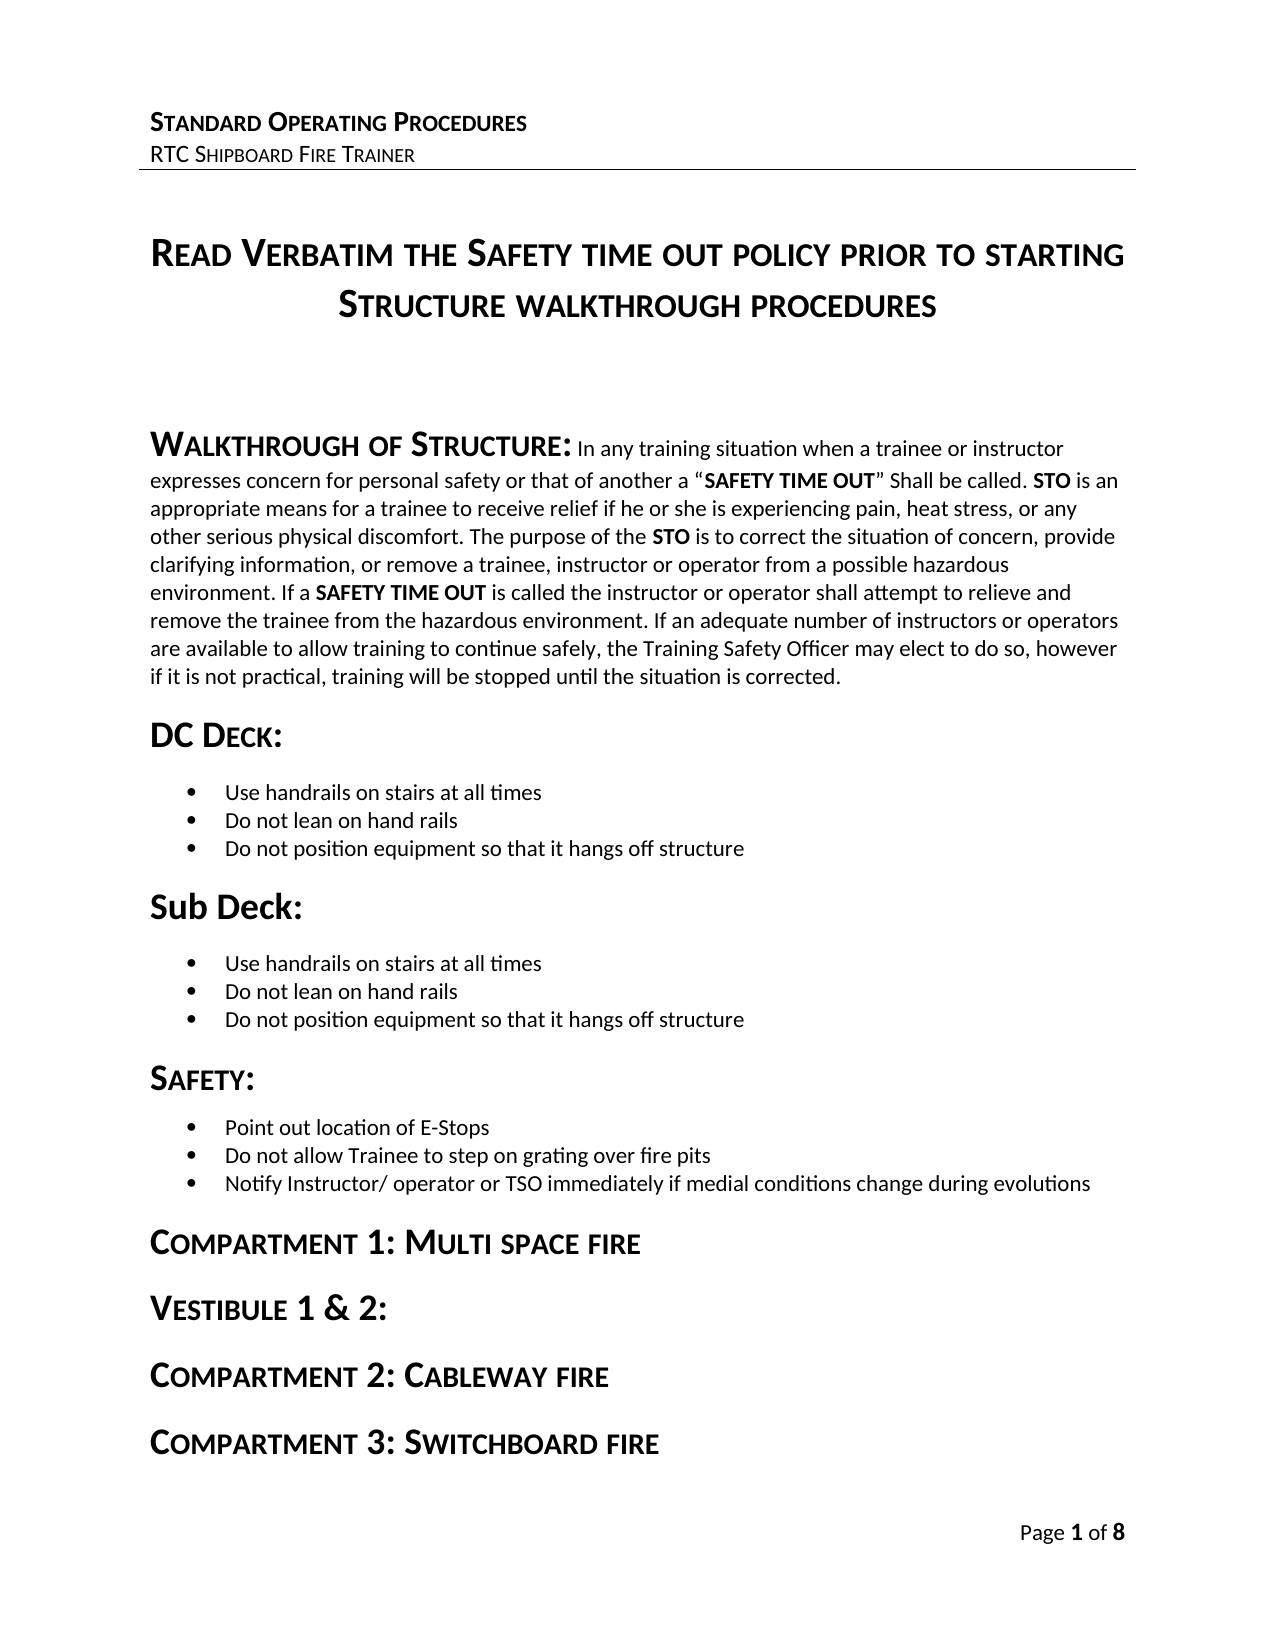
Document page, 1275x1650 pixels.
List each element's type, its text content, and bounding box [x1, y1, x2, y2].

text Walkthrough of Structure: In any training situation when a trainee or instructor expresses concern for personal safety or that of another a “SAFETY TIME OUT” Shall be called. STO is an appropriate means for a trainee to receive relief if he or she is experiencing pain, heat stress, or any other serious physical discomfort. The purpose of the STO is to correct the situation of concern, provide clarifying information, or remove a trainee, instructor or operator from a possible hazardous environment. If a SAFETY TIME OUT is called the instructor or operator shall attempt to relieve and remove the trainee from the hazardous environment. If an adequate number of instructors or operators are available to allow training to continue safely, the Training Safety Officer may elect to do so, however if it is not practical, training will be stopped until the situation is corrected. [150, 420, 1125, 690]
list Do not position equipment so that it hangs off structure [187, 834, 1125, 862]
list Do not lean on hand rails [187, 806, 1125, 834]
text Read Verbatim the Safety time out policy prior to starting Structure walkthrough procedures [150, 226, 1125, 328]
text Compartment 3: Switchboard fire [150, 1418, 1125, 1463]
list Use handrails on stairs at all times [187, 778, 1125, 806]
text Sub Deck: [150, 883, 1125, 929]
text Vestibule 1 & 2: [150, 1284, 1125, 1330]
list Point out location of E-Stops [187, 1113, 1125, 1141]
list Do not allow Trainee to step on grating over fire pits [187, 1141, 1125, 1169]
list Do not lean on hand rails [187, 977, 1125, 1006]
text Safety: [150, 1054, 1125, 1100]
list Do not position equipment so that it hangs off structure [187, 1006, 1125, 1033]
text DC Deck: [150, 711, 1125, 757]
text Compartment 1: Multi space fire [150, 1218, 1125, 1263]
text Compartment 2: Cableway fire [150, 1351, 1125, 1397]
list Notify Instructor/ operator or TSO immediately if medial conditions change during evolutions [187, 1169, 1125, 1197]
list Use handrails on stairs at all times [187, 949, 1125, 977]
